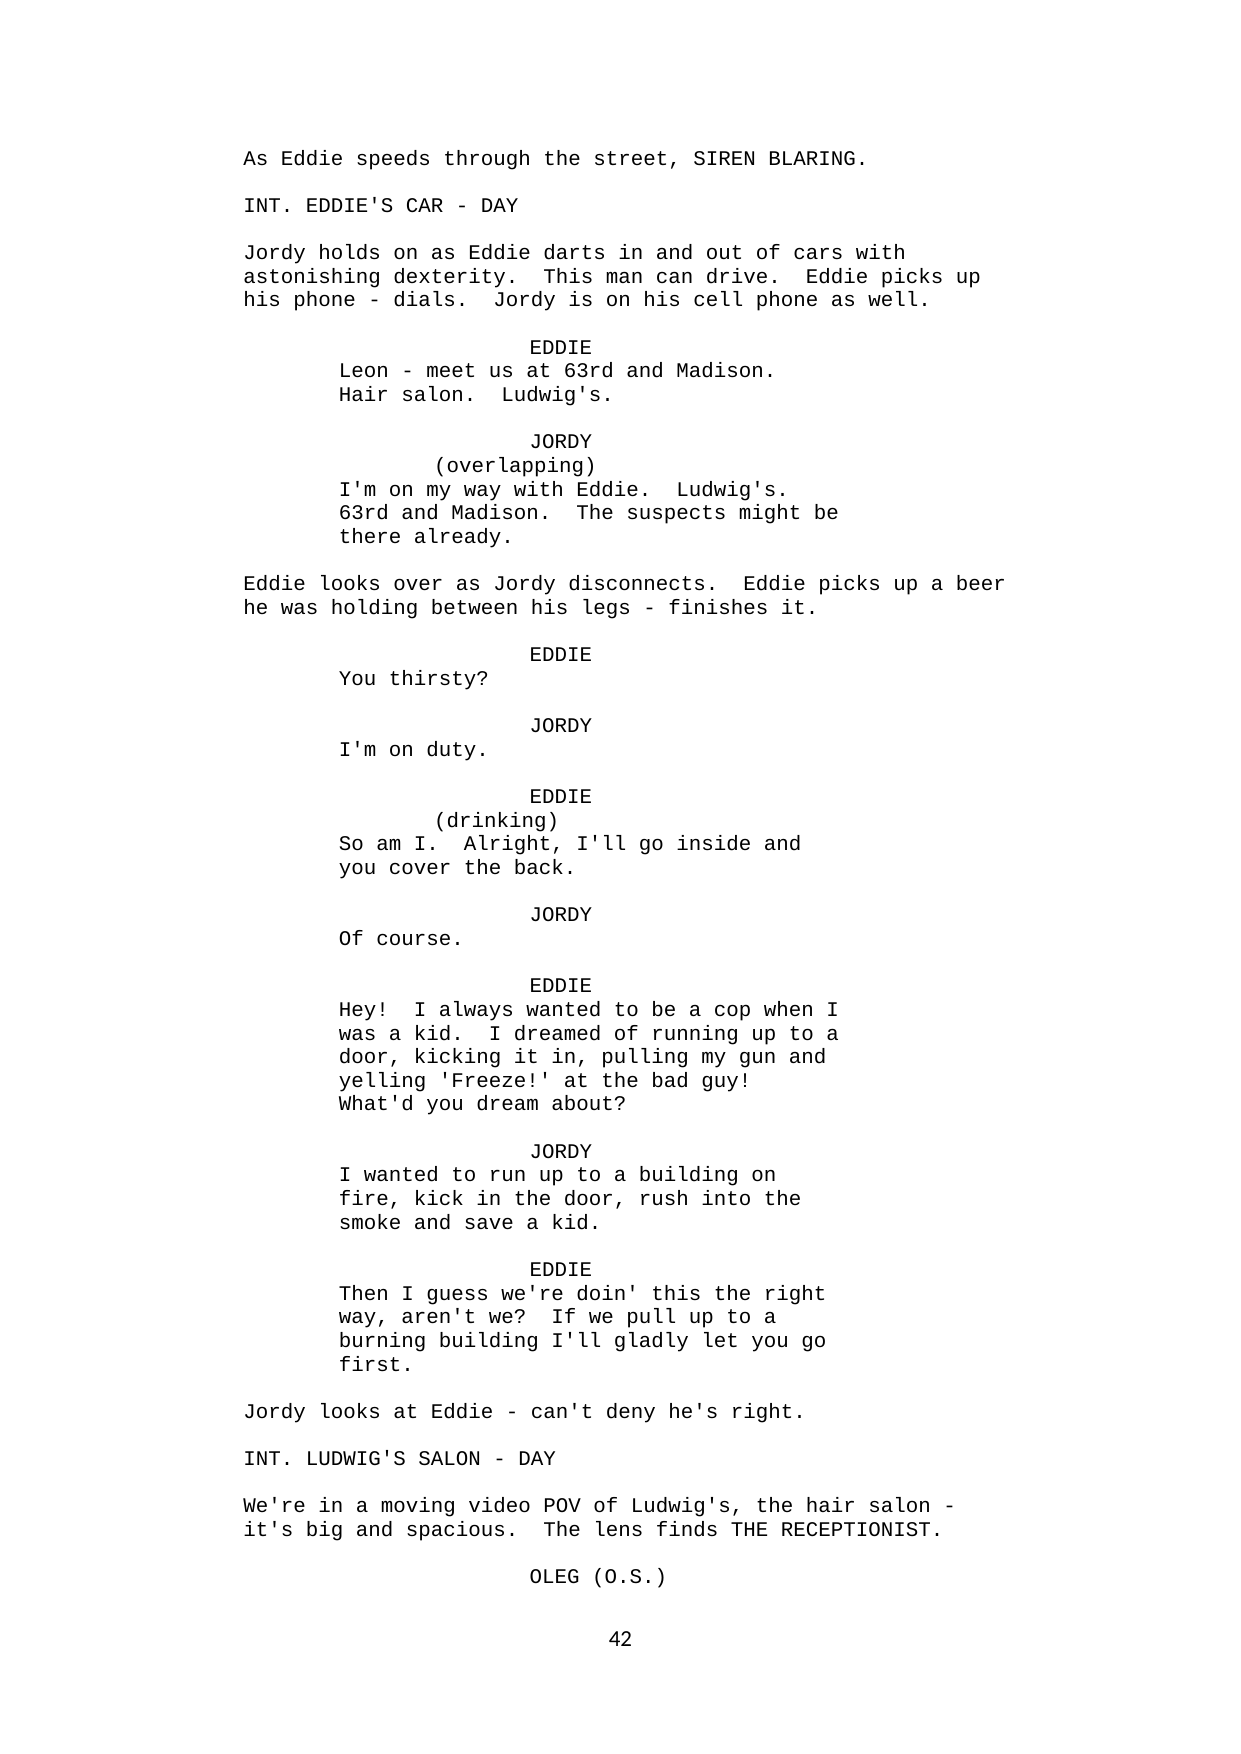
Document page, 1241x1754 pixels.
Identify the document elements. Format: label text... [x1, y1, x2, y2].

text there already. [148, 526, 1093, 549]
text What'd you dream about? [148, 1093, 1093, 1117]
text EDDIE [148, 337, 1093, 360]
text first. [148, 1353, 1093, 1377]
text Then I guess we're doin' this the right [148, 1283, 1093, 1306]
text (overlapping) [148, 455, 1093, 479]
text EDDIE [148, 644, 1093, 668]
text yelling 'Freeze!' at the bad guy! [148, 1070, 1093, 1093]
text it's big and spacious. The lens finds THE RECEPTIONIST. [148, 1519, 1093, 1543]
text Hey! I always wanted to be a cop when I [148, 999, 1093, 1022]
text Leon - meet us at 63rd and Madison. [148, 360, 1093, 384]
text Jordy holds on as Eddie darts in and out of cars with [148, 242, 1093, 266]
text OLEG (O.S.) [148, 1566, 1093, 1590]
text INT. EDDIE'S CAR - DAY [148, 195, 1093, 218]
text Hair salon. Ludwig's. [148, 384, 1093, 408]
text way, aren't we? If we pull up to a [148, 1306, 1093, 1330]
text JORDY [148, 1141, 1093, 1164]
text I'm on my way with Eddie. Ludwig's. [148, 479, 1093, 502]
text 63rd and Madison. The suspects might be [148, 502, 1093, 526]
text As Eddie speeds through the street, SIREN BLARING. [148, 148, 1093, 171]
text you cover the back. [148, 857, 1093, 881]
text Of course. [148, 928, 1093, 952]
text You thirsty? [148, 668, 1093, 691]
text Jordy looks at Eddie - can't deny he's right. [148, 1401, 1093, 1424]
text astonishing dexterity. This man can drive. Eddie picks up [148, 266, 1093, 289]
text Eddie looks over as Jordy disconnects. Eddie picks up a beer [148, 573, 1093, 597]
text I wanted to run up to a building on [148, 1164, 1093, 1188]
text EDDIE [148, 786, 1093, 810]
text EDDIE [148, 1259, 1093, 1283]
text We're in a moving video POV of Ludwig's, the hair salon - [148, 1495, 1093, 1519]
text I'm on duty. [148, 739, 1093, 762]
text his phone - dials. Jordy is on his cell phone as well. [148, 289, 1093, 313]
text fire, kick in the door, rush into the [148, 1188, 1093, 1212]
text JORDY [148, 431, 1093, 455]
text JORDY [148, 715, 1093, 739]
text So am I. Alright, I'll go inside and [148, 833, 1093, 857]
text EDDIE [148, 975, 1093, 999]
text INT. LUDWIG'S SALON - DAY [148, 1448, 1093, 1472]
text he was holding between his legs - finishes it. [148, 597, 1093, 621]
text JORDY [148, 904, 1093, 928]
text door, kicking it in, pulling my gun and [148, 1046, 1093, 1070]
text was a kid. I dreamed of running up to a [148, 1022, 1093, 1046]
text smoke and save a kid. [148, 1212, 1093, 1235]
text (drinking) [148, 810, 1093, 833]
text burning building I'll gladly let you go [148, 1330, 1093, 1353]
